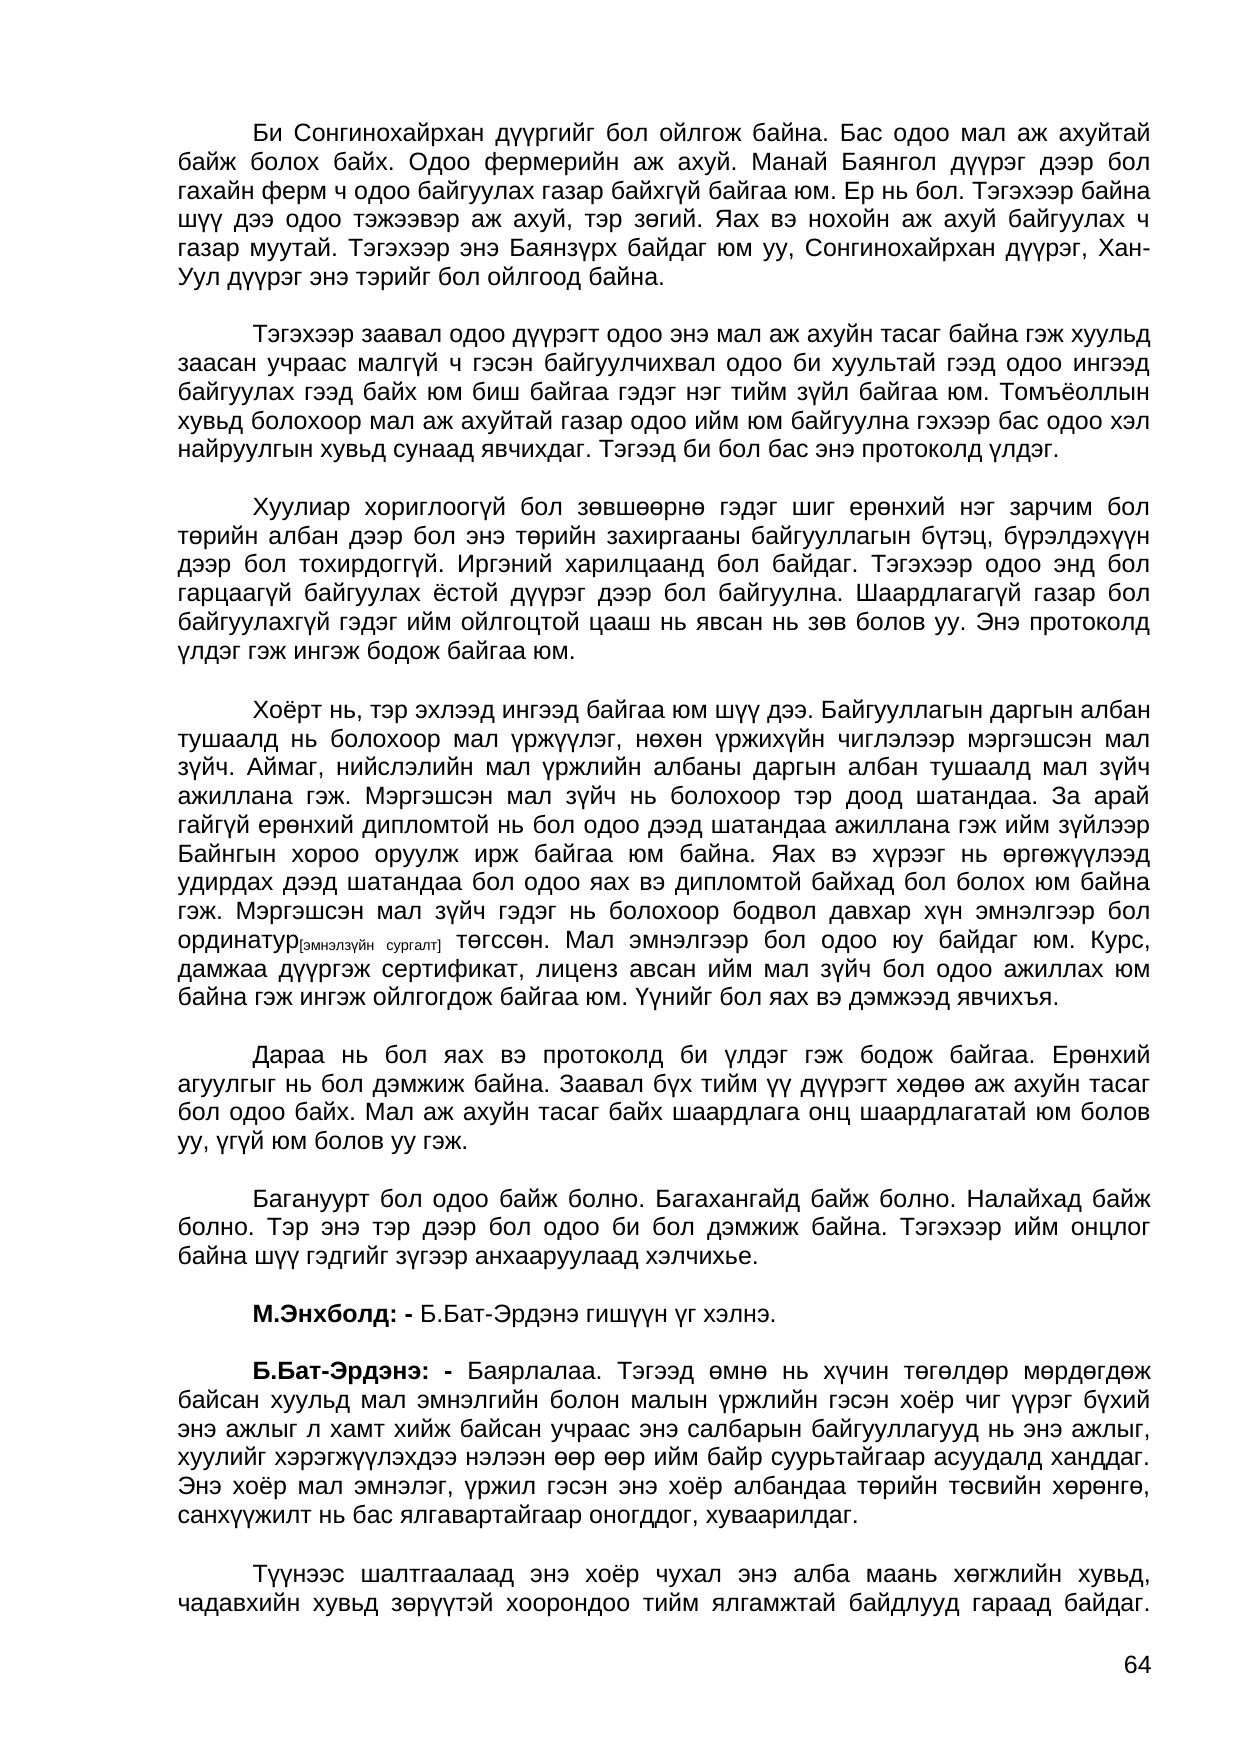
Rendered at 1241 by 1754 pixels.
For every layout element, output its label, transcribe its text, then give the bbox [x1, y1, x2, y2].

text Б.Бат-Эрдэнэ: - Баярлалаа. Тэгээд өмнө нь хүчин төгөлдөр мөрдөгдөж байсан хуульд мал эмнэлгийн болон малын үржлийн гэсэн хоёр чиг үүрэг бүхий энэ ажлыг л хамт хийж байсан учраас энэ салбарын байгууллагууд нь энэ ажлыг, хуулийг хэрэгжүүлэхдээ нэлээн өөр өөр ийм байр суурьтайгаар асуудалд ханддаг. Энэ хоёр мал эмнэлэг, үржил гэсэн энэ хоёр албандаа төрийн төсвийн хөрөнгө, санхүүжилт нь бас ялгавартайгаар оногддог, хуваарилдаг. [177, 1356, 1152, 1529]
text Тэгэхээр заавал одоо дүүрэгт одоо энэ мал аж ахуйн тасаг байна гэж хуульд заасан учраас малгүй ч гэсэн байгуулчихвал одоо би хуультай гээд одоо ингээд байгуулах гээд байх юм биш байгаа гэдэг нэг тийм зүйл байгаа юм. Томъёоллын хувьд болохоор мал аж ахуйтай газар одоо ийм юм байгуулна гэхээр бас одоо хэл найруулгын хувьд сунаад явчихдаг. Тэгээд би бол бас энэ протоколд үлдэг. [177, 319, 1152, 463]
text Би Сонгинохайрхан дүүргийг бол ойлгож байна. Бас одоо мал аж ахуйтай байж болох байх. Одоо фермерийн аж ахуй. Манай Баянгол дүүрэг дээр бол гахайн ферм ч одоо байгуулах газар байхгүй байгаа юм. Ер нь бол. Тэгэхээр байна шүү дээ одоо тэжээвэр аж ахуй, тэр зөгий. Яах вэ нохойн аж ахуй байгуулах ч газар муутай. Тэгэхээр энэ Баянзүрх байдаг юм уу, Сонгинохайрхан дүүрэг, Хан-Уул дүүрэг энэ тэрийг бол ойлгоод байна. [177, 118, 1152, 291]
text Багануурт бол одоо байж болно. Багахангайд байж болно. Налайхад байж болно. Тэр энэ тэр дээр бол одоо би бол дэмжиж байна. Тэгэхээр ийм онцлог байна шүү гэдгийг зүгээр анхааруулаад хэлчихье. [177, 1184, 1152, 1270]
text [177, 1559, 1152, 1617]
text Хоёрт нь, тэр эхлээд ингээд байгаа юм шүү дээ. Байгууллагын даргын албан тушаалд нь болохоор мал үржүүлэг, нөхөн үржихүйн чиглэлээр мэргэшсэн мал зүйч. Аймаг, нийслэлийн мал үржлийн албаны даргын албан тушаалд мал зүйч ажиллана гэж. Мэргэшсэн мал зүйч нь болохоор тэр доод шатандаа. За арай гайгүй ерөнхий дипломтой нь бол одоо дээд шатандаа ажиллана гэж ийм зүйлээр Байнгын хороо оруулж ирж байгаа юм байна. Яах вэ хүрээг нь өргөжүүлээд удирдах дээд шатандаа бол одоо яах вэ дипломтой байхад бол болох юм байна гэж. Мэргэшсэн мал зүйч гэдэг нь болохоор бодвол давхар хүн эмнэлгээр бол ординатур[эмнэлзүйн сургалт] төгссөн. Мал эмнэлгээр бол одоо юу байдаг юм. Курс, дамжаа дүүргэж сертификат, лиценз авсан ийм мал зүйч бол одоо ажиллах юм байна гэж ингэж ойлгогдож байгаа юм. Үүнийг бол яах вэ дэмжээд явчихъя. [177, 695, 1152, 1011]
text Хуулиар хориглоогүй бол зөвшөөрнө гэдэг шиг ерөнхий нэг зарчим бол төрийн албан дээр бол энэ төрийн захиргааны байгууллагын бүтэц, бүрэлдэхүүн дээр бол тохирдоггүй. Иргэний харилцаанд бол байдаг. Тэгэхээр одоо энд бол гарцаагүй байгуулах ёстой дүүрэг дээр бол байгуулна. Шаардлагагүй газар бол байгуулахгүй гэдэг ийм ойлгоцтой цааш нь явсан нь зөв болов уу. Энэ протоколд үлдэг гэж ингэж бодож байгаа юм. [177, 492, 1152, 664]
text Дараа нь бол яах вэ протоколд би үлдэг гэж бодож байгаа. Ерөнхий агуулгыг нь бол дэмжиж байна. Заавал бүх тийм үү дүүрэгт хөдөө аж ахуйн тасаг бол одоо байх. Мал аж ахуйн тасаг байх шаардлага онц шаардлагатай юм болов уу, үгүй юм болов уу гэж. [177, 1040, 1152, 1155]
text М.Энхболд: - Б.Бат-Эрдэнэ гишүүн үг хэлнэ. [177, 1299, 1152, 1327]
